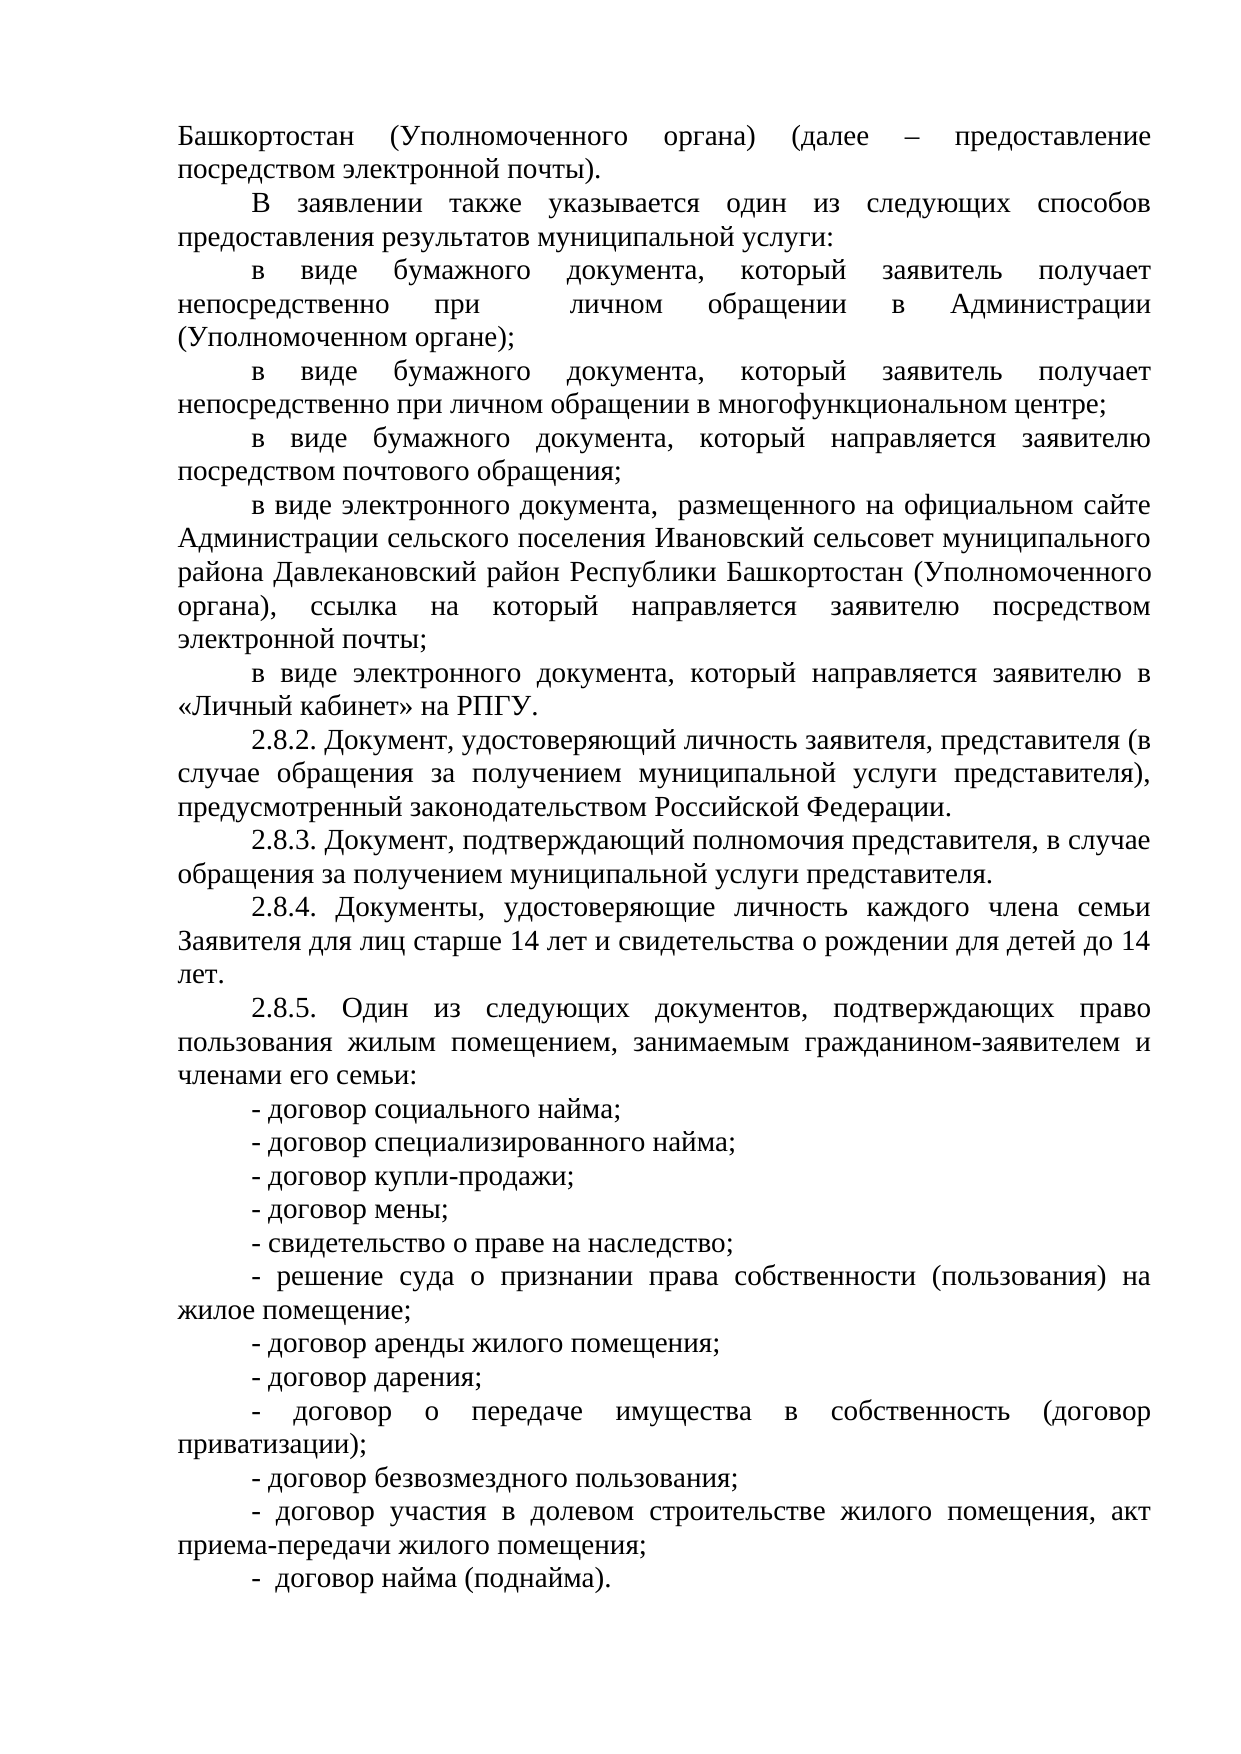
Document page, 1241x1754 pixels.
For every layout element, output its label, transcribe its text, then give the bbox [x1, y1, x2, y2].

text - договор участия в долевом строительстве жилого помещения, акт приема-передачи жилого помещения; [177, 1493, 1152, 1560]
text в виде бумажного документа, который направляется заявителю посредством почтового обращения; [177, 420, 1152, 487]
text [177, 118, 1152, 185]
text 2.8.4. Документы, удостоверяющие личность каждого члена семьи Заявителя для лиц старше 14 лет и свидетельства о рождении для детей до 14 лет. [177, 889, 1152, 990]
text - договор дарения; [177, 1359, 1152, 1393]
text - договор социального найма; [177, 1091, 1152, 1124]
text 2.8.3. Документ, подтверждающий полномочия представителя, в случае обращения за получением муниципальной услуги представителя. [177, 822, 1152, 889]
text - договор специализированного найма; [177, 1124, 1152, 1158]
text - договор найма (поднайма). [177, 1560, 1152, 1594]
text - договор безвозмездного пользования; [177, 1460, 1152, 1493]
text - свидетельство о праве на наследство; [177, 1225, 1152, 1258]
text 2.8.2. Документ, удостоверяющий личность заявителя, представителя (в случае обращения за получением муниципальной услуги представителя), предусмотренный законодательством Российской Федерации. [177, 722, 1152, 822]
text 2.8.5. Один из следующих документов, подтверждающих право пользования жилым помещением, занимаемым гражданином-заявителем и членами его семьи: [177, 990, 1152, 1091]
text в виде бумажного документа, который заявитель получает непосредственно при личном обращении в Администрации (Уполномоченном органе); [177, 252, 1152, 353]
text - договор о передаче имущества в собственность (договор приватизации); [177, 1393, 1152, 1460]
text - договор мены; [177, 1191, 1152, 1225]
text в виде электронного документа, который направляется заявителю в «Личный кабинет» на РПГУ. [177, 655, 1152, 722]
text в виде электронного документа, размещенного на официальном сайте Администрации сельского поселения Ивановский сельсовет муниципального района Давлекановский район Республики Башкортостан (Уполномоченного органа), ссылка на который направляется заявителю посредством электронной почты; [177, 487, 1152, 655]
text в виде бумажного документа, который заявитель получает непосредственно при личном обращении в многофункциональном центре; [177, 353, 1152, 420]
text - договор аренды жилого помещения; [177, 1326, 1152, 1359]
text В заявлении также указывается один из следующих способов предоставления результатов муниципальной услуги: [177, 185, 1152, 252]
text - решение суда о признании права собственности (пользования) на жилое помещение; [177, 1258, 1152, 1326]
text - договор купли-продажи; [177, 1158, 1152, 1191]
